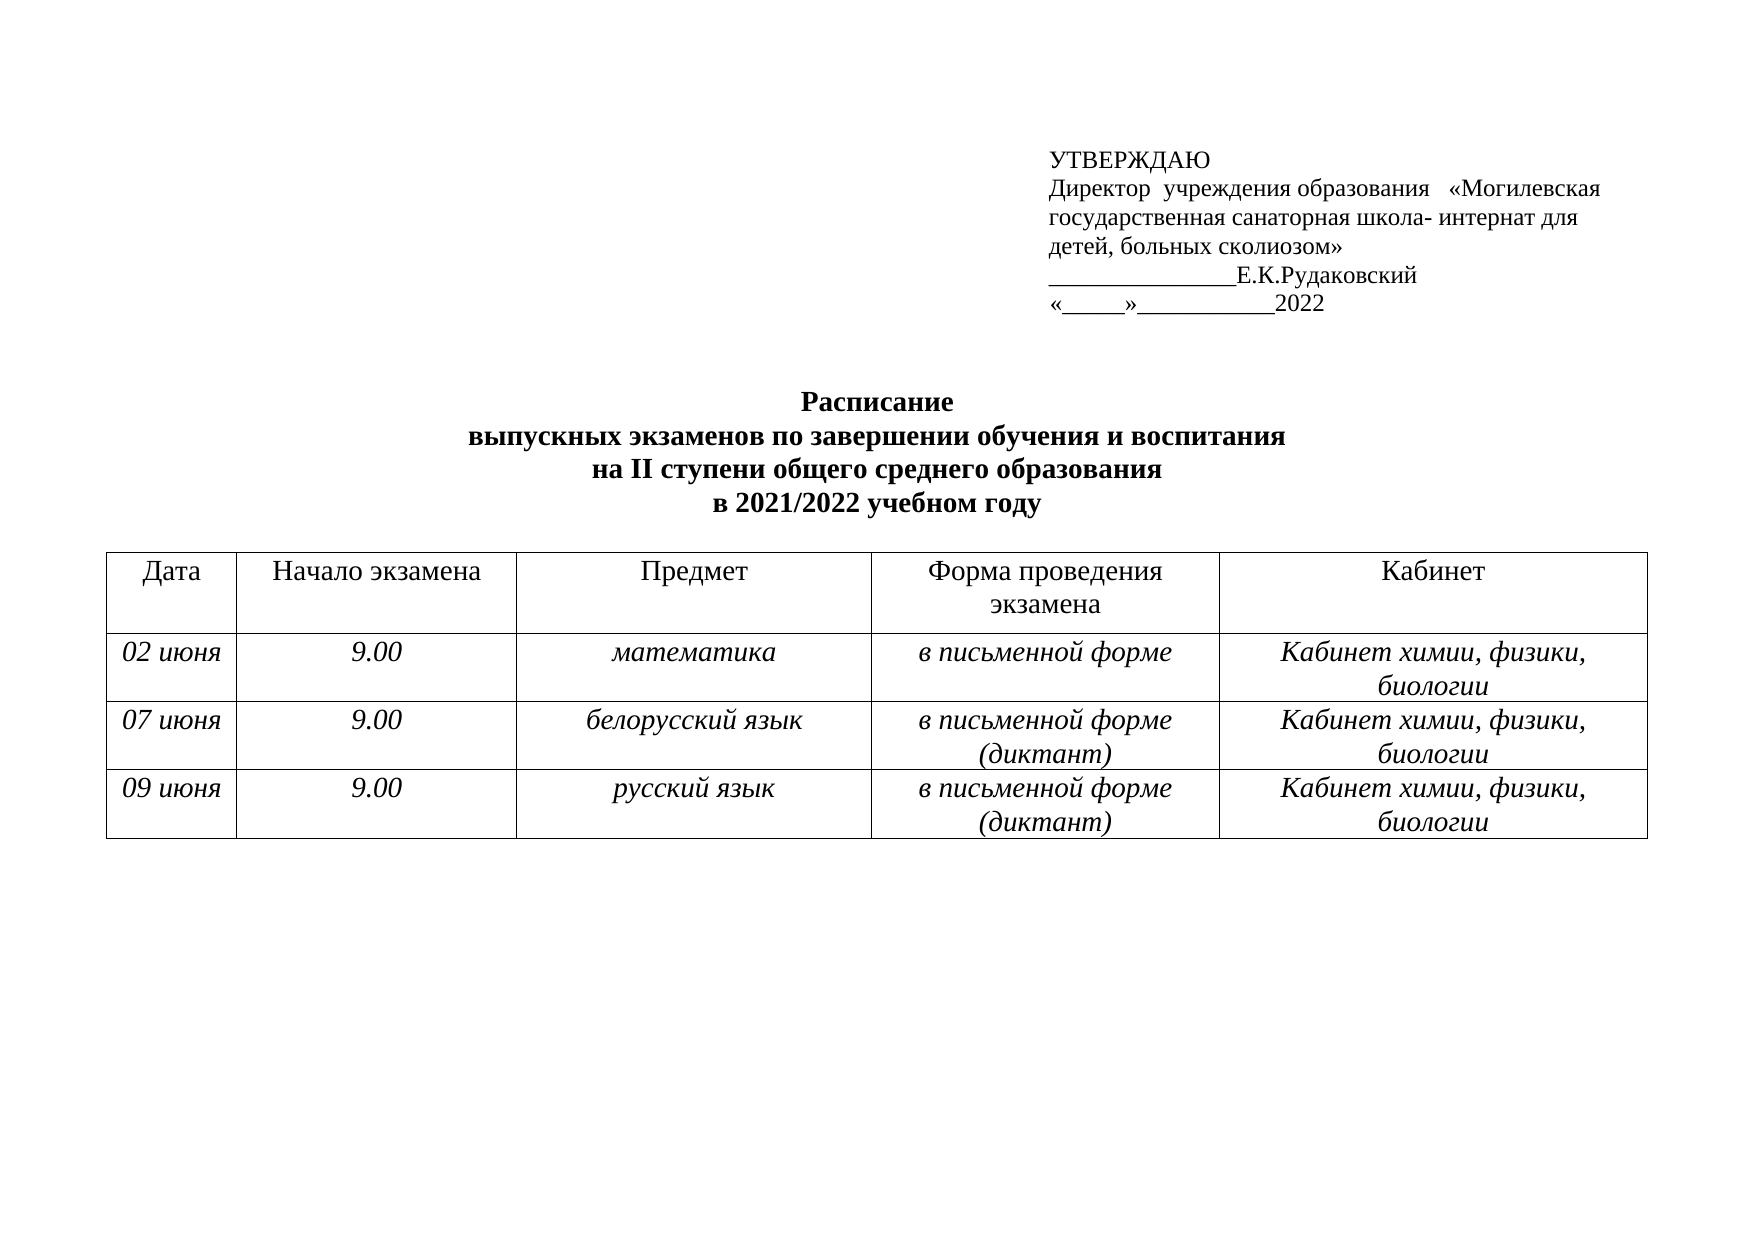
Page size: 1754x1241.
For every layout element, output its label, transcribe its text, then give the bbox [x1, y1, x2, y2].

table_cell 09 июня [107, 770, 236, 837]
text Расписание [118, 384, 1636, 418]
table_cell в письменной форме (диктант) [872, 702, 1219, 769]
table_cell русский язык [517, 770, 871, 837]
table_cell 07 июня [107, 702, 236, 769]
table_header Кабинет [1220, 553, 1647, 633]
table_header Начало экзамена [237, 553, 516, 633]
table_header Дата [107, 553, 236, 633]
table_cell в письменной форме (диктант) [872, 770, 1219, 837]
text УТВЕРЖДАЮ Директор учреждения образования «Могилевская государственная санаторная школа- интернат для детей, больных сколиозом» _______________Е.К.Рудаковский [1048, 117, 1636, 288]
text «_____»___________2022 [812, 288, 1636, 317]
table_cell 9.00 [237, 770, 516, 837]
table_cell математика [517, 634, 871, 701]
table_cell Кабинет химии, физики, биологии [1220, 770, 1647, 837]
table_cell 02 июня [107, 634, 236, 701]
table_header Форма проведения экзамена [872, 553, 1219, 633]
table_cell в письменной форме [872, 634, 1219, 701]
table_cell 9.00 [237, 634, 516, 701]
text в 2021/2022 учебном году [118, 485, 1636, 518]
table_cell 9.00 [237, 702, 516, 769]
text на II ступени общего среднего образования [118, 451, 1636, 485]
table_header Предмет [517, 553, 871, 633]
table_cell Кабинет химии, физики, биологии [1220, 634, 1647, 701]
table_cell Кабинет химии, физики, биологии [1220, 702, 1647, 769]
table_cell белорусский язык [517, 702, 871, 769]
text выпускных экзаменов по завершении обучения и воспитания [118, 418, 1636, 451]
